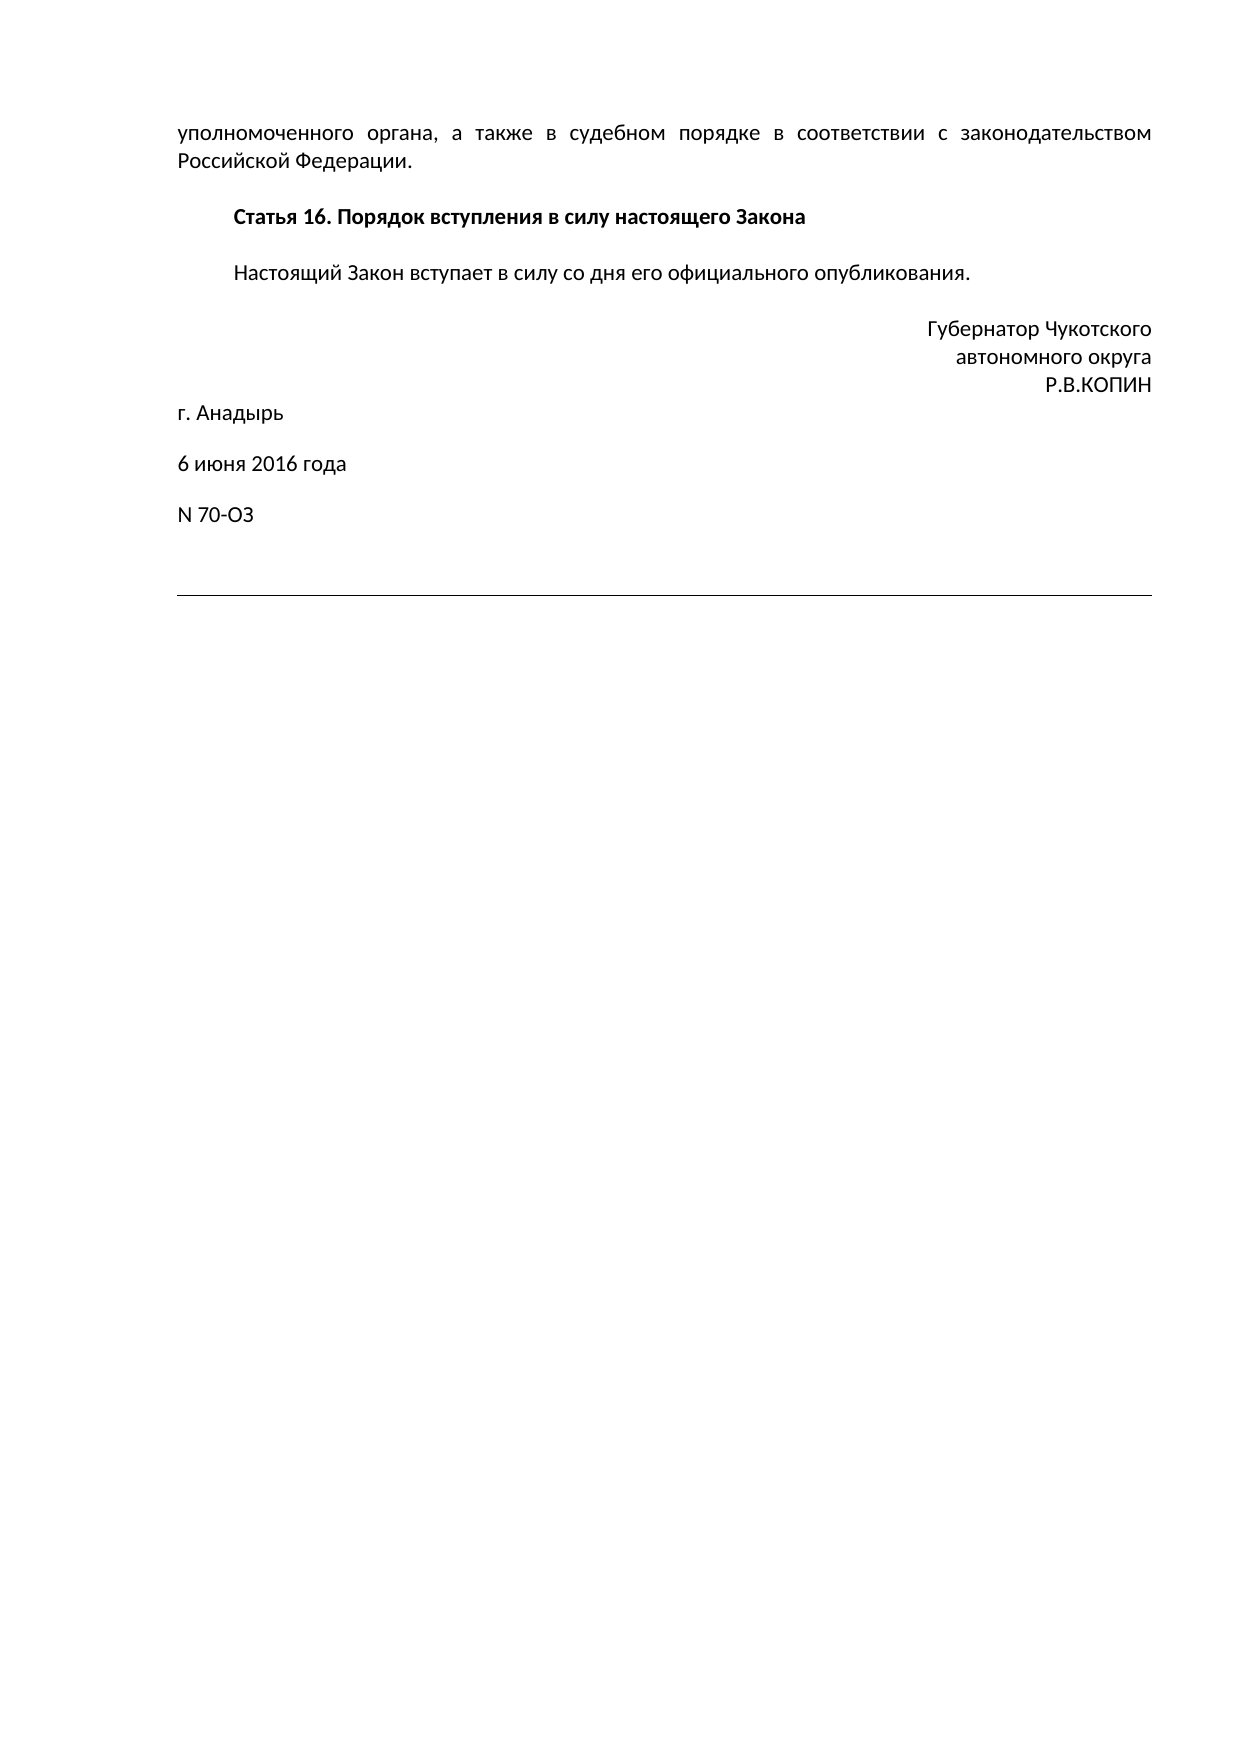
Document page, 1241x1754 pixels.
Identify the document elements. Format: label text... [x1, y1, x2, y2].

text Настоящий Закон вступает в силу со дня его официального опубликования. [177, 258, 1152, 286]
text Губернатор Чукотского [177, 314, 1152, 342]
text 6 июня 2016 года [177, 449, 1152, 477]
text г. Анадырь [177, 398, 1152, 426]
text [177, 118, 1152, 174]
text N 70-ОЗ [177, 500, 1152, 528]
title Статья 16. Порядок вступления в силу настоящего Закона [177, 202, 1152, 230]
text Р.В.КОПИН [177, 370, 1152, 398]
text автономного округа [177, 342, 1152, 370]
